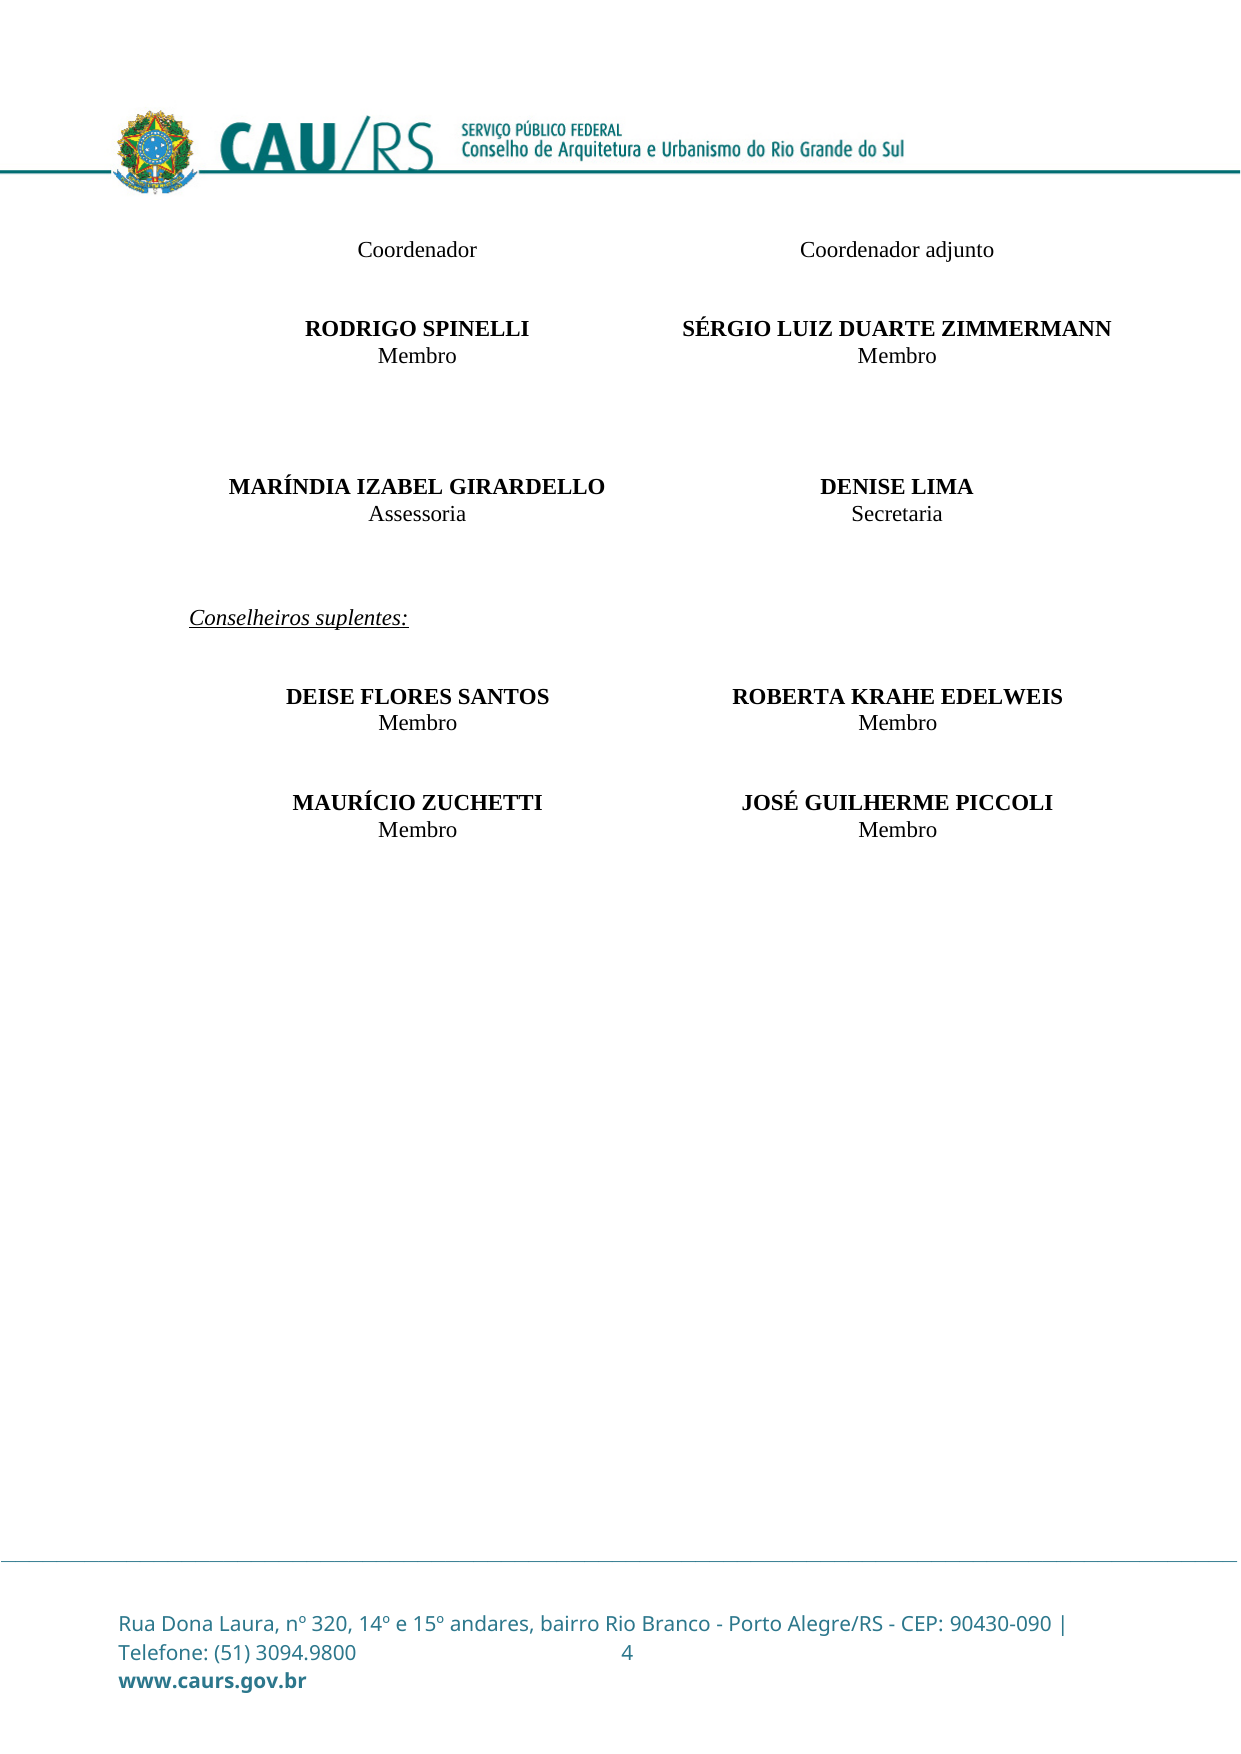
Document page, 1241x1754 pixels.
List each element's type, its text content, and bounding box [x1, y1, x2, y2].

table_header ROBERTA KRAHE EDELWEIS Membro [658, 604, 1137, 736]
table_cell JOSÉ GUILHERME PICCOLI Membro [658, 737, 1137, 842]
table_cell MAURÍCIO ZUCHETTI Membro [178, 737, 657, 842]
picture [0, 44, 1241, 205]
table_header Conselheiros titulares: RUI MINEIRO Coordenador [177, 236, 657, 263]
table_header NOÉ VEGA COTTA DE MELLO Coordenador adjunto [657, 236, 1137, 263]
table_cell DENISE LIMA Secretaria [657, 368, 1137, 579]
table_cell SÉRGIO LUIZ DUARTE ZIMMERMANN Membro [657, 263, 1137, 368]
table_cell MARÍNDIA IZABEL GIRARDELLO Assessoria [177, 368, 657, 579]
table_cell RODRIGO SPINELLI Membro [177, 263, 657, 368]
table_header Conselheiros suplentes: DEISE FLORES SANTOS Membro [178, 604, 657, 736]
